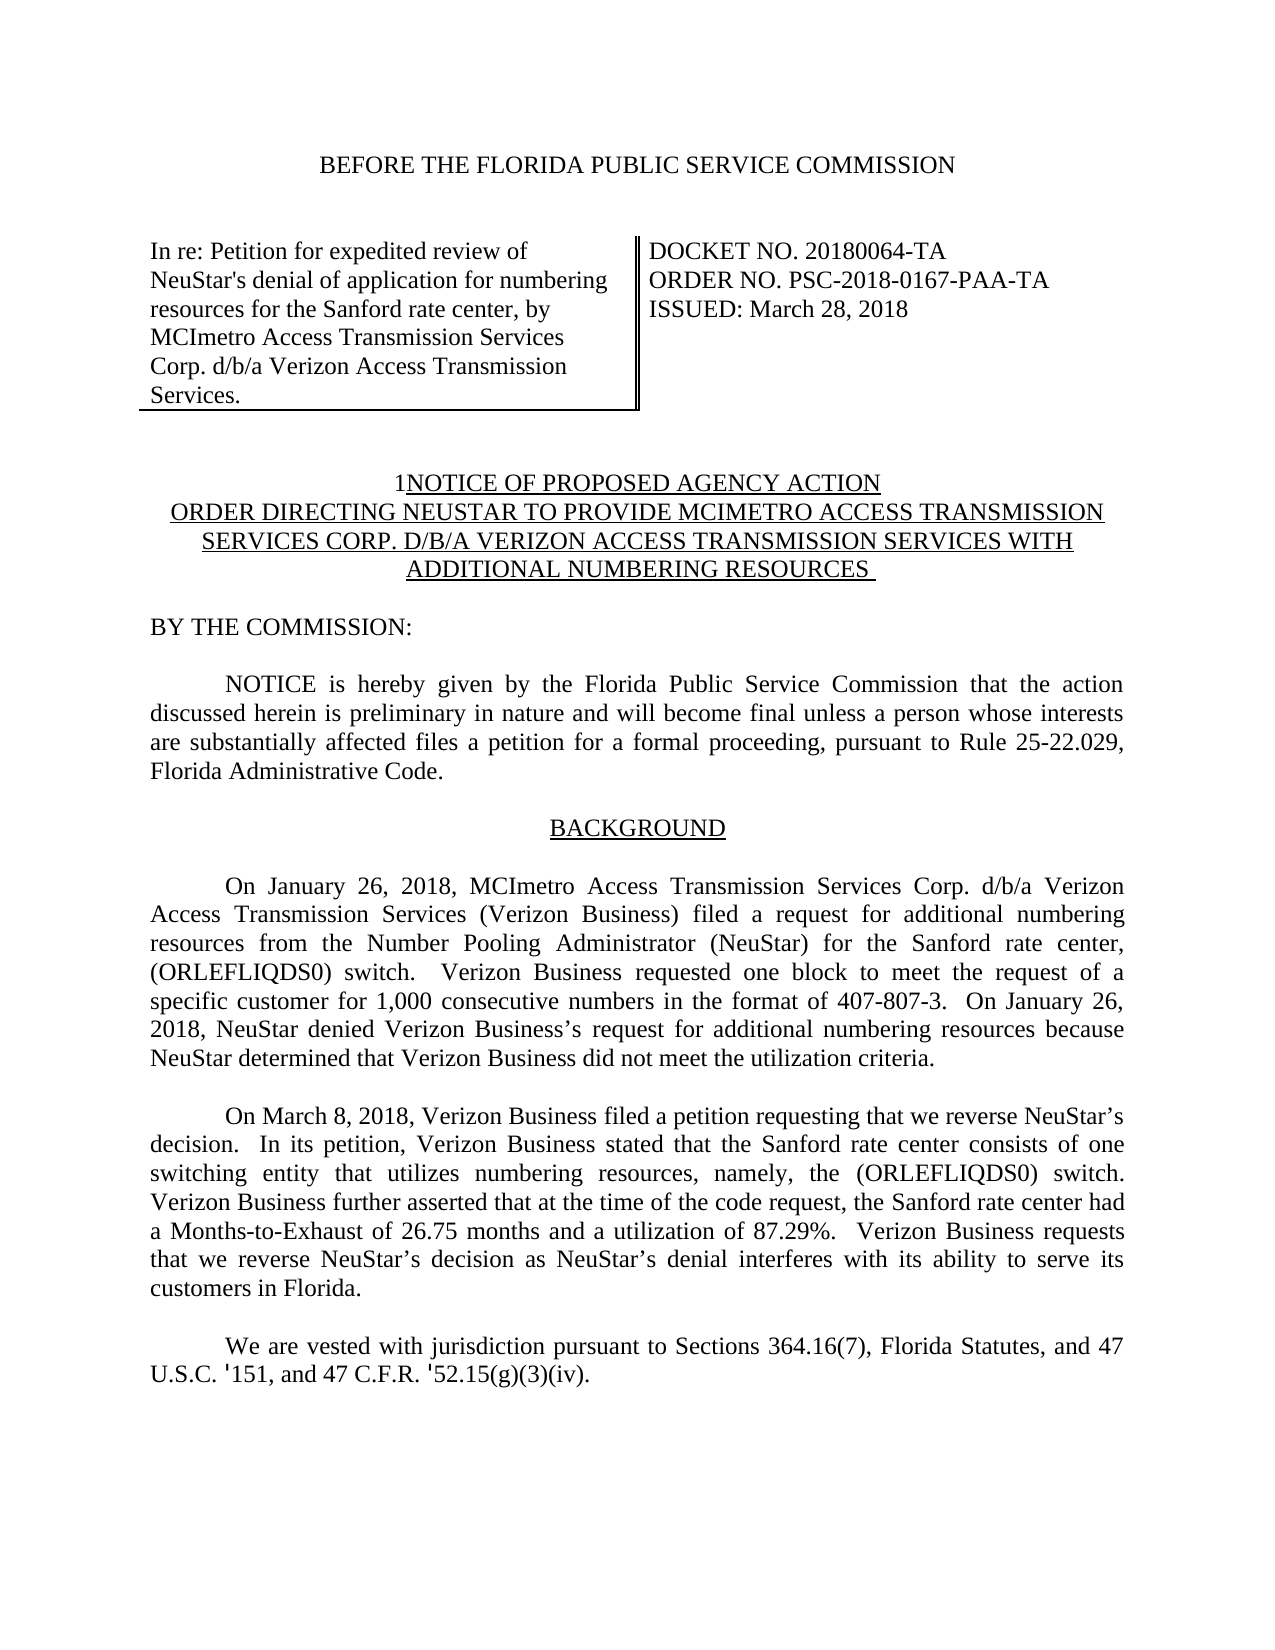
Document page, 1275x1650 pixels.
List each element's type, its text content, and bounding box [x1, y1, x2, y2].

text On March 8, 2018, Verizon Business filed a petition requesting that we reverse NeuStar’s decision. In its petition, Verizon Business stated that the Sanford rate center consists of one switching entity that utilizes numbering resources, namely, the (ORLEFLIQDS0) switch. Verizon Business further asserted that at the time of the code request, the Sanford rate center had a Months-to-Exhaust of 26.75 months and a utilization of 87.29%. Verizon Business requests that we reverse NeuStar’s decision as NeuStar’s denial interferes with its ability to serve its customers in . [150, 1101, 1125, 1302]
text BY THE COMMISSION: [150, 612, 1125, 641]
text NOTICE OF PROPOSED AGENCY ACTION [150, 468, 1125, 497]
text We are vested with jurisdiction pursuant to Sections 364.16(7), Florida Statutes, and 47 U.S.C. 151, and 47 C.F.R. 52.15(g)(3)(iv). [150, 1331, 1125, 1388]
text BACKGROUND [150, 813, 1125, 842]
table_header DOCKET NO. 20180064-TA ORDER NO. PSC-2018-0167-PAA-TA ISSUED: March 28, 2018 [640, 236, 1136, 409]
text On January 26, 2018, MCImetro Access Transmission Services Corp. d/b/a Verizon Access Transmission Services (Verizon Business) filed a request for additional numbering resources from the Number Pooling Administrator (NeuStar) for the Sanford rate center, (ORLEFLIQDS0) switch. Verizon Business requested one block to meet the request of a specific customer for 1,000 consecutive numbers in the format of 407-807-3. On January 26, 2018, NeuStar denied Verizon Business’s request for additional numbering resources because NeuStar determined that Verizon Business did not meet the utilization criteria. [150, 871, 1125, 1072]
subtitle BEFORE THE FLORIDA PUBLIC SERVICE COMMISSION [150, 150, 1125, 179]
text NOTICE is hereby given by the Florida Public Service Commission that the action discussed herein is preliminary in nature and will become final unless a person whose interests are substantially affected files a petition for a formal proceeding, pursuant to Rule 25-22.029, Florida Administrative Code. [150, 669, 1125, 784]
text ORDER DIRECTING NEUSTAR TO PROVIDE MCIMETRO ACCESS TRANSMISSION SERVICES CORP. D/B/A VERIZON ACCESS TRANSMISSION SERVICES WITH ADDITIONAL NUMBERING RESOURCES [150, 497, 1125, 583]
table_header In re: Petition for expedited review of NeuStar's denial of application for numbering resources for the Sanford rate center, by MCImetro Access Transmission Services Corp. d/b/a Verizon Access Transmission Services. [139, 236, 635, 409]
